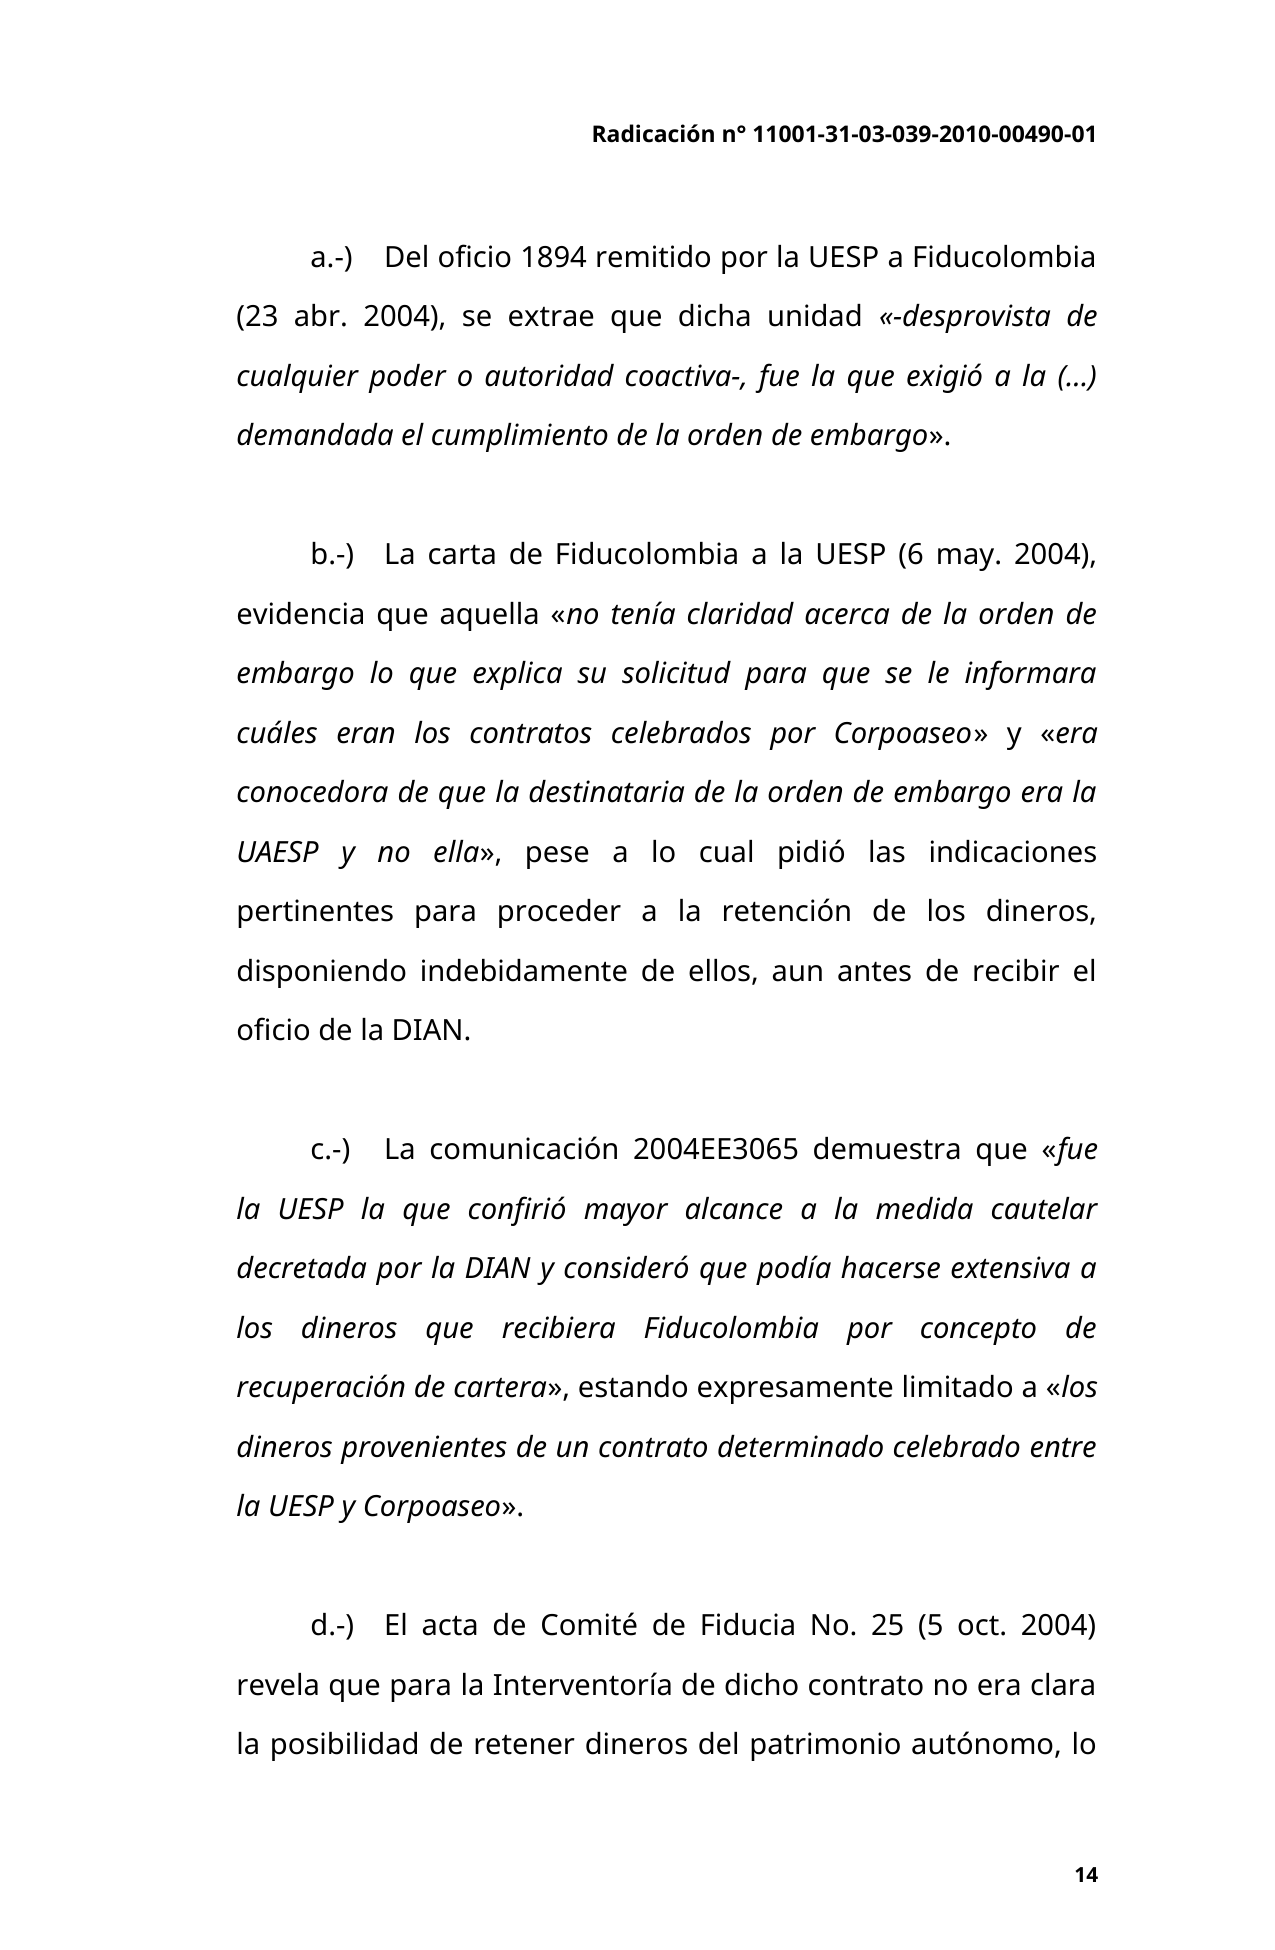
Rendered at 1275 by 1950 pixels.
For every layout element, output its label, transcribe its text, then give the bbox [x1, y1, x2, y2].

list La comunicación 2004EE3065 demuestra que «fue la UESP la que confirió mayor alcance a la medida cautelar decretada por la DIAN y consideró que podía hacerse extensiva a los dineros que recibiera Fiducolombia por concepto de recuperación de cartera», estando expresamente limitado a «los dineros provenientes de un contrato determinado celebrado entre la UESP y Corpoaseo». [236, 1128, 1098, 1525]
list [236, 1604, 1098, 1763]
list La carta de Fiducolombia a la UESP (6 may. 2004), evidencia que aquella «no tenía claridad acerca de la orden de embargo lo que explica su solicitud para que se le informara cuáles eran los contratos celebrados por Corpoaseo» y «era conocedora de que la destinataria de la orden de embargo era la UAESP y no ella», pese a lo cual pidió las indicaciones pertinentes para proceder a la retención de los dineros, disponiendo indebidamente de ellos, aun antes de recibir el oficio de la DIAN. [236, 534, 1098, 1049]
list Del oficio 1894 remitido por la UESP a Fiducolombia (23 abr. 2004), se extrae que dicha unidad «-desprovista de cualquier poder o autoridad coactiva-, fue la que exigió a la (…) demandada el cumplimiento de la orden de embargo». [236, 236, 1098, 454]
